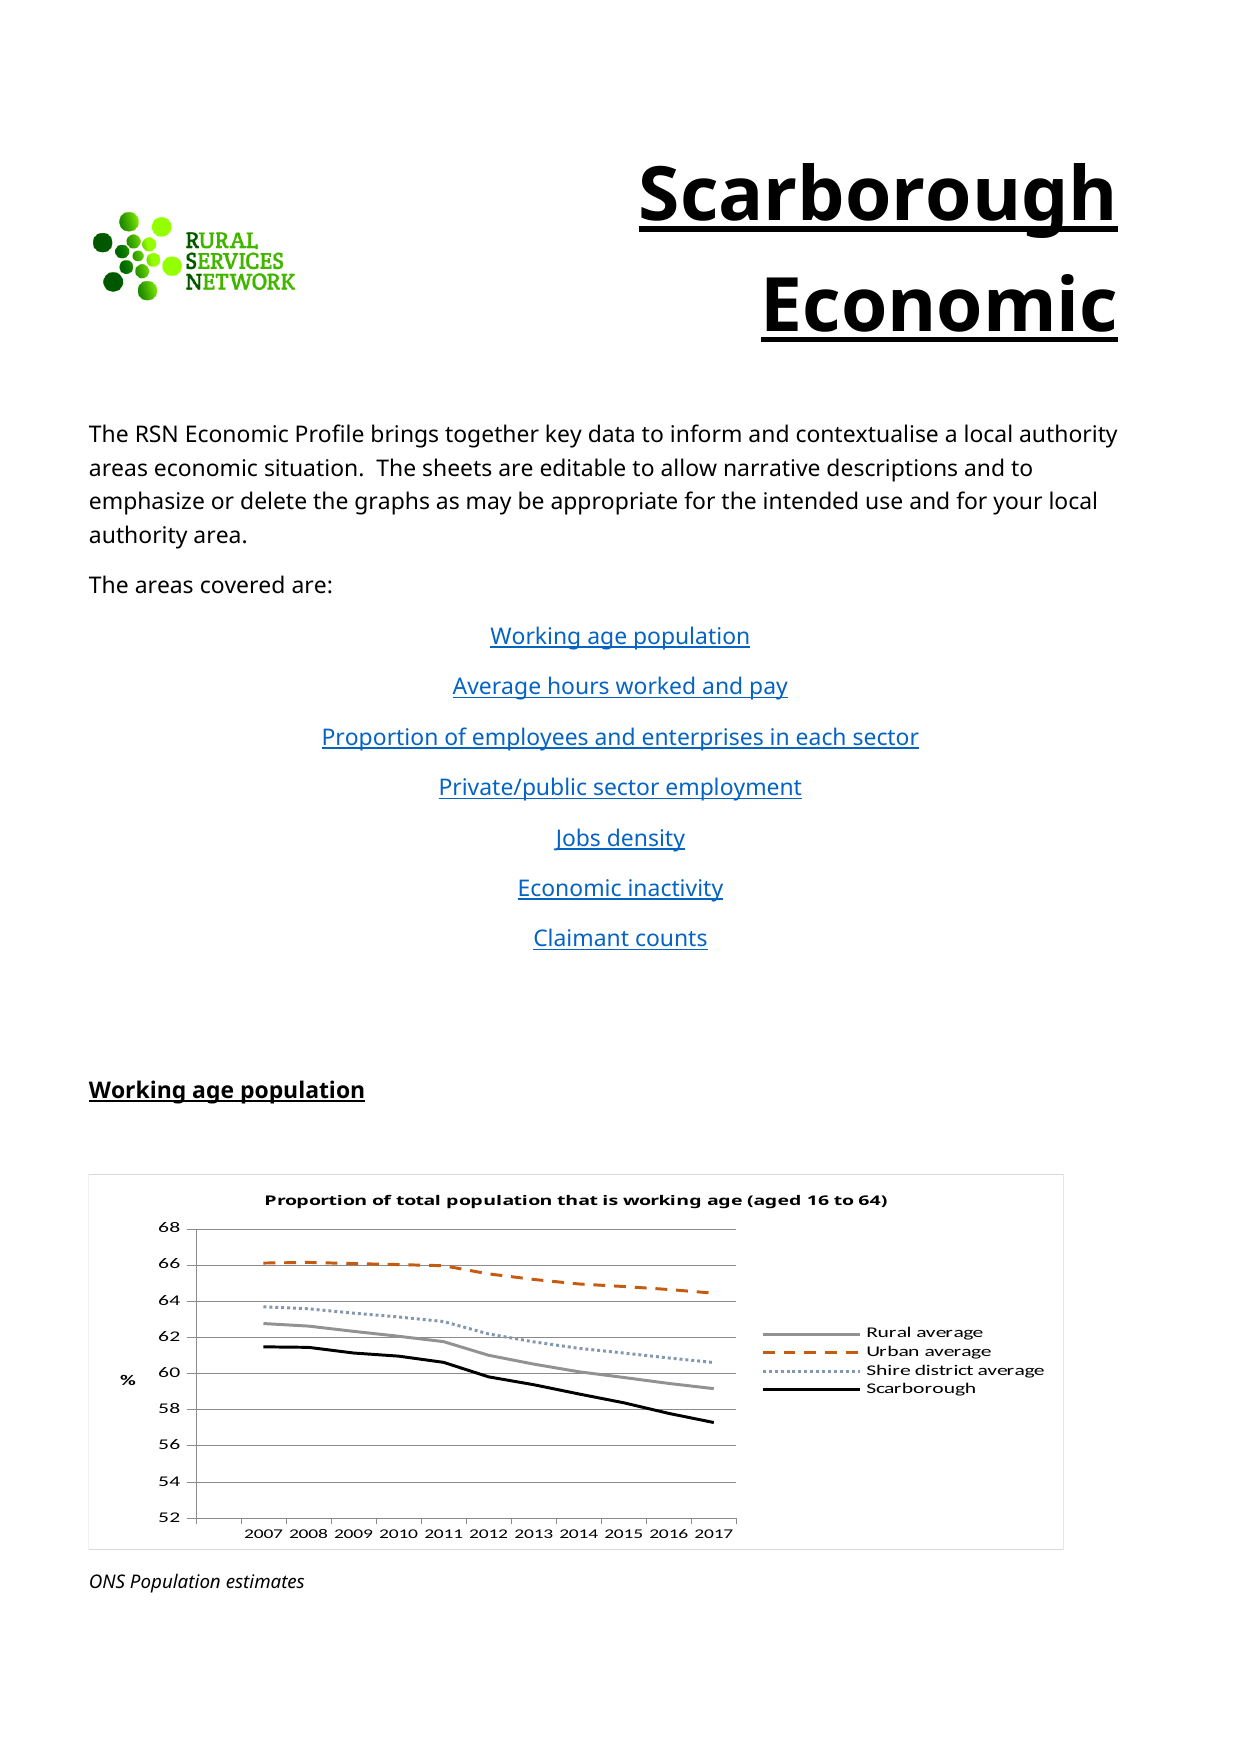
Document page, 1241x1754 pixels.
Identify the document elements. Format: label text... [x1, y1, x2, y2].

text Jobs density [89, 821, 1152, 853]
text Working age population [89, 1073, 1152, 1105]
text The RSN Economic Profile brings together key data to inform and contextualise a local authority areas economic situation. The sheets are editable to allow narrative descriptions and to emphasize or delete the graphs as may be appropriate for the intended use and for your local authority area. [89, 418, 1152, 550]
text Economic inactivity [89, 872, 1152, 903]
text Proportion of employees and enterprises in each sector [89, 721, 1152, 752]
text Private/public sector employment [89, 771, 1152, 802]
text ONS Population estimates [89, 1568, 1152, 1594]
text Working age population [89, 620, 1152, 651]
picture [70, 189, 295, 324]
text The areas covered are: [89, 569, 1152, 601]
text Claimant counts [89, 922, 1152, 953]
text Average hours worked and pay [89, 670, 1152, 701]
